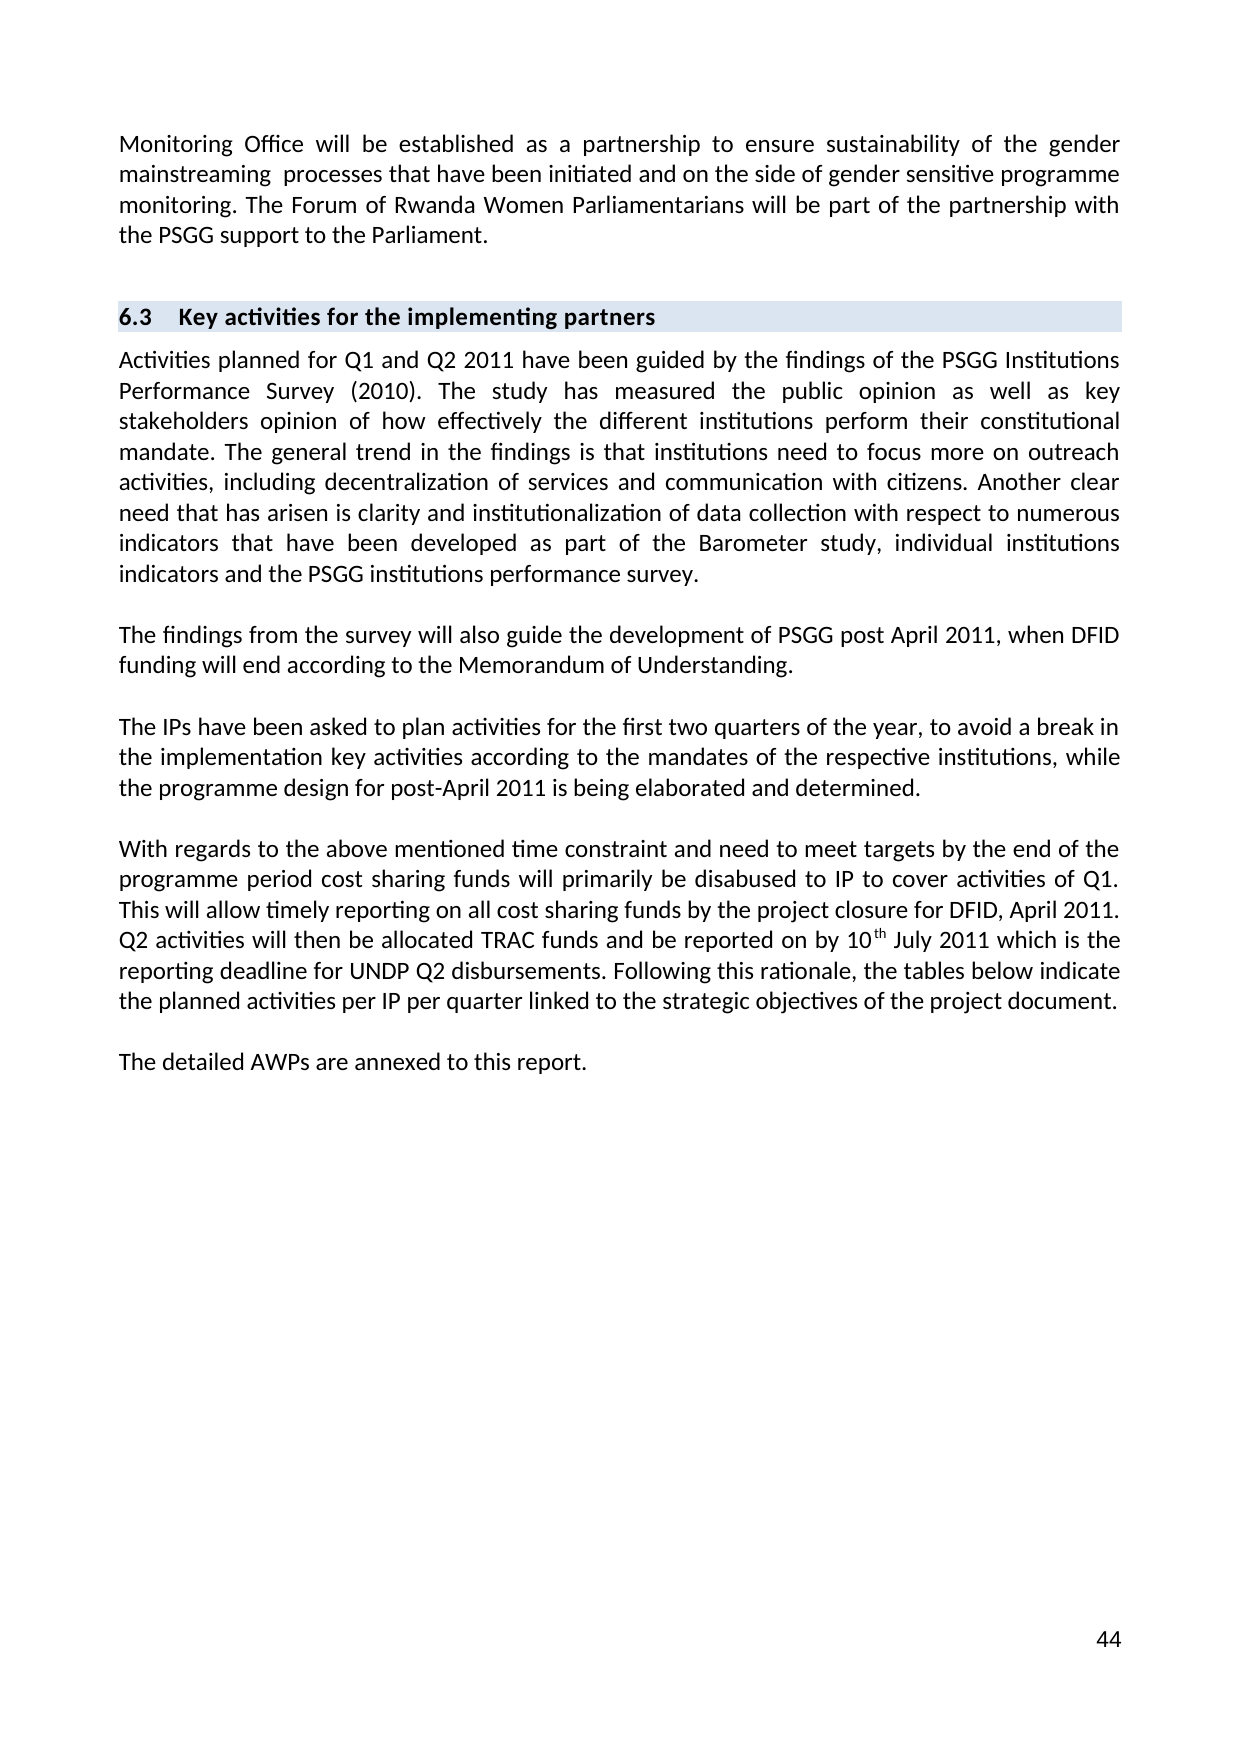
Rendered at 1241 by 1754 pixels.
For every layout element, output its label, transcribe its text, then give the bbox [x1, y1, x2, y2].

text With regards to the above mentioned time constraint and need to meet targets by the end of the programme period cost sharing funds will primarily be disabused to IP to cover activities of Q1. This will allow timely reporting on all cost sharing funds by the project closure for DFID, April 2011. Q2 activities will then be allocated TRAC funds and be reported on by 10th July 2011 which is the reporting deadline for UNDP Q2 disbursements. Following this rationale, the tables below indicate the planned activities per IP per quarter linked to the strategic objectives of the project document. [118, 833, 1122, 1016]
text Activities planned for Q1 and Q2 2011 have been guided by the findings of the PSGG Institutions Performance Survey (2010). The study has measured the public opinion as well as key stakeholders opinion of how effectively the different institutions perform their constitutional mandate. The general trend in the findings is that institutions need to focus more on outreach activities, including decentralization of services and communication with citizens. Another clear need that has arisen is clarity and institutionalization of data collection with respect to numerous indicators that have been developed as part of the Barometer study, individual institutions indicators and the PSGG institutions performance survey. [118, 344, 1122, 589]
subtitle Key activities for the implementing partners [118, 301, 1122, 332]
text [118, 128, 1122, 250]
text The IPs have been asked to plan activities for the first two quarters of the year, to avoid a break in the implementation key activities according to the mandates of the respective institutions, while the programme design for post-April 2011 is being elaborated and determined. [118, 711, 1122, 802]
text The findings from the survey will also guide the development of PSGG post April 2011, when DFID funding will end according to the Memorandum of Understanding. [118, 619, 1122, 680]
text The detailed AWPs are annexed to this report. [118, 1046, 1122, 1077]
